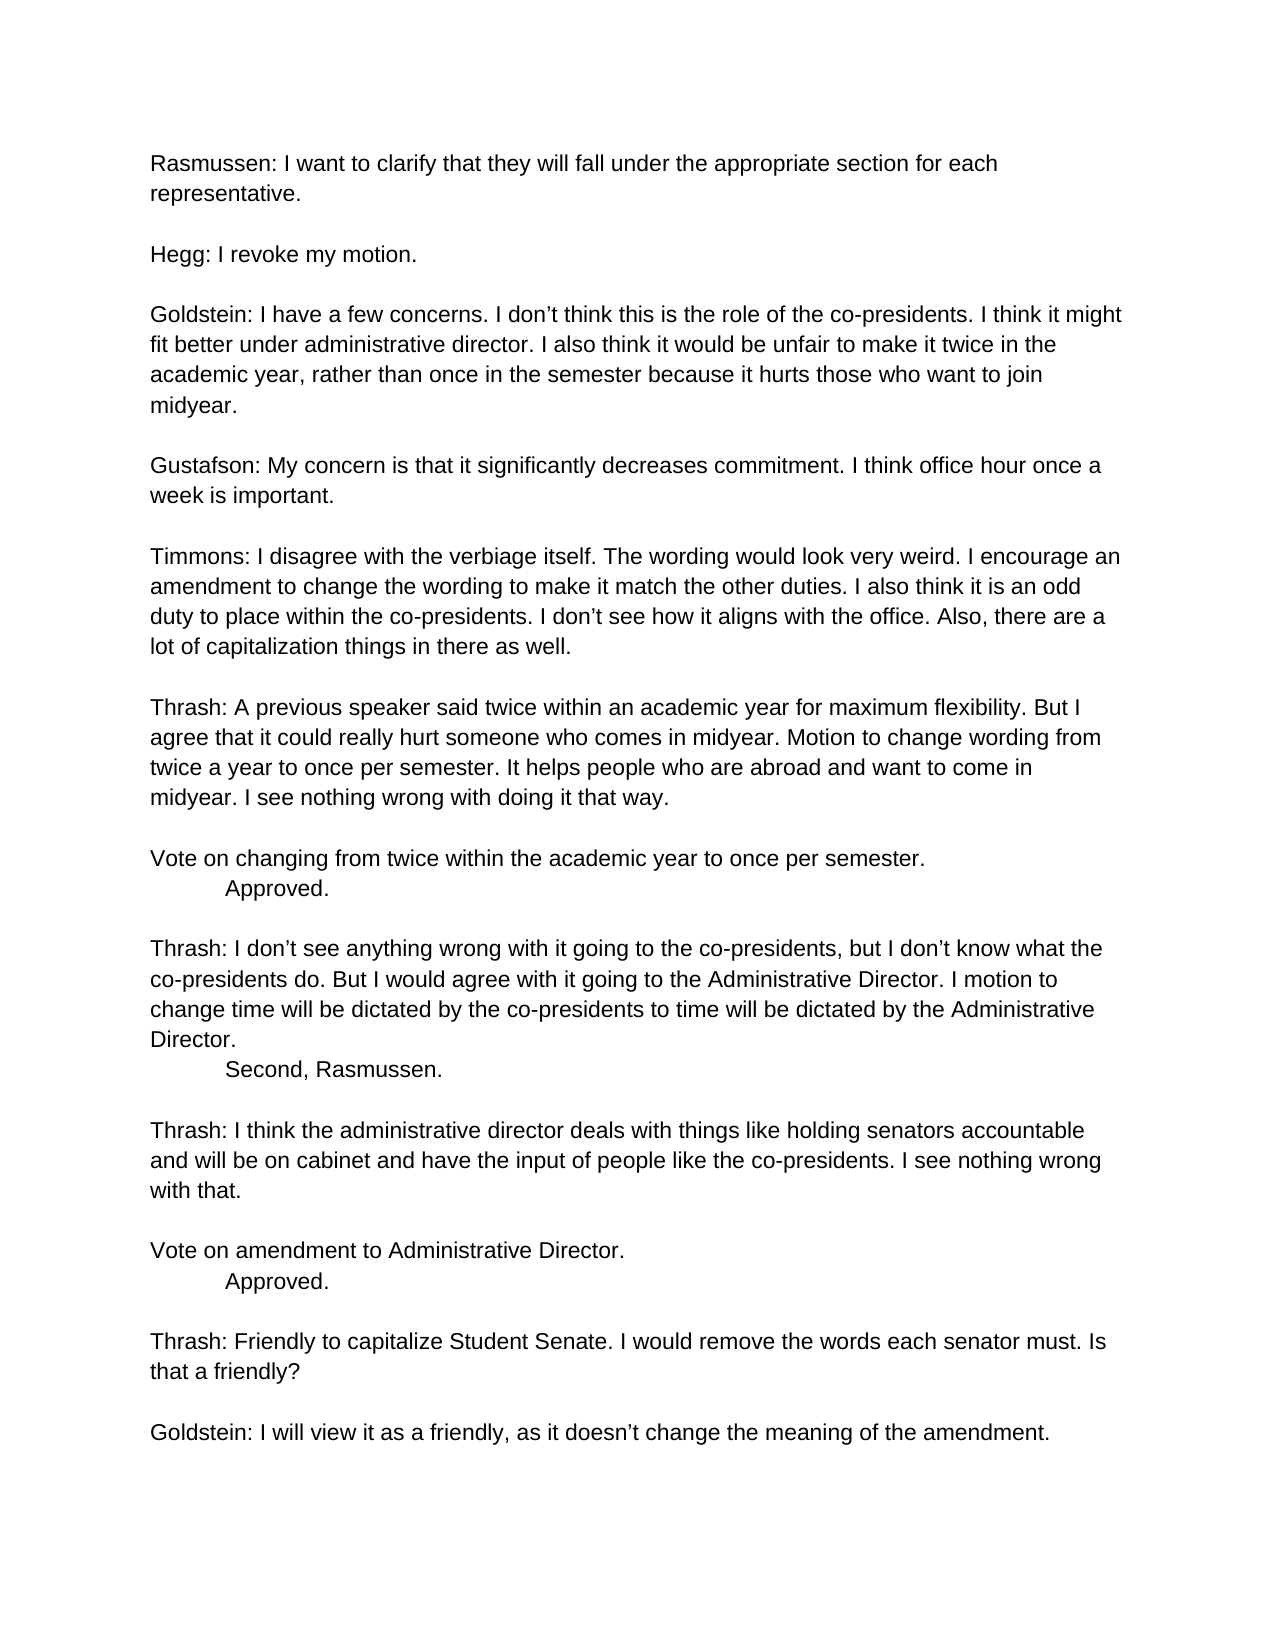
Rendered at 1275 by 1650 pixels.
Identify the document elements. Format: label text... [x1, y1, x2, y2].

text Thrash: I think the administrative director deals with things like holding senators accountable and will be on cabinet and have the input of people like the co-presidents. I see nothing wrong with that. [150, 1117, 1125, 1203]
text Goldstein: I will view it as a friendly, as it doesn’t change the meaning of the amendment. [150, 1419, 1125, 1445]
text Thrash: Friendly to capitalize Student Senate. I would remove the words each senator must. Is that a friendly? [150, 1328, 1125, 1385]
text Timmons: I disagree with the verbiage itself. The wording would look very weird. I encourage an amendment to change the wording to make it match the other duties. I also think it is an odd duty to place within the co-presidents. I don’t see how it aligns with the office. Also, there are a lot of capitalization things in there as well. [150, 543, 1125, 660]
text Goldstein: I have a few concerns. I don’t think this is the role of the co-presidents. I think it might fit better under administrative director. I also think it would be unfair to make it twice in the academic year, rather than once in the semester because it hurts those who want to join midyear. [150, 301, 1125, 418]
text Approved. [150, 875, 1125, 901]
text Second, Rasmussen. [150, 1056, 1125, 1083]
text Hegg: I revoke my motion. [150, 241, 1125, 267]
text Vote on amendment to Administrative Director. [150, 1237, 1125, 1264]
text Vote on changing from twice within the academic year to once per semester. [150, 845, 1125, 871]
text Rasmussen: I want to clarify that they will fall under the appropriate section for each representative. [150, 150, 1125, 207]
text Gustafson: My concern is that it significantly decreases commitment. I think office hour once a week is important. [150, 452, 1125, 509]
text Thrash: I don’t see anything wrong with it going to the co-presidents, but I don’t know what the co-presidents do. But I would agree with it going to the Administrative Director. I motion to change time will be dictated by the co-presidents to time will be dictated by the Administrative Director. [150, 935, 1125, 1052]
text Approved. [150, 1268, 1125, 1294]
text Thrash: A previous speaker said twice within an academic year for maximum flexibility. But I agree that it could really hurt someone who comes in midyear. Motion to change wording from twice a year to once per semester. It helps people who are abroad and want to come in midyear. I see nothing wrong with doing it that way. [150, 694, 1125, 811]
